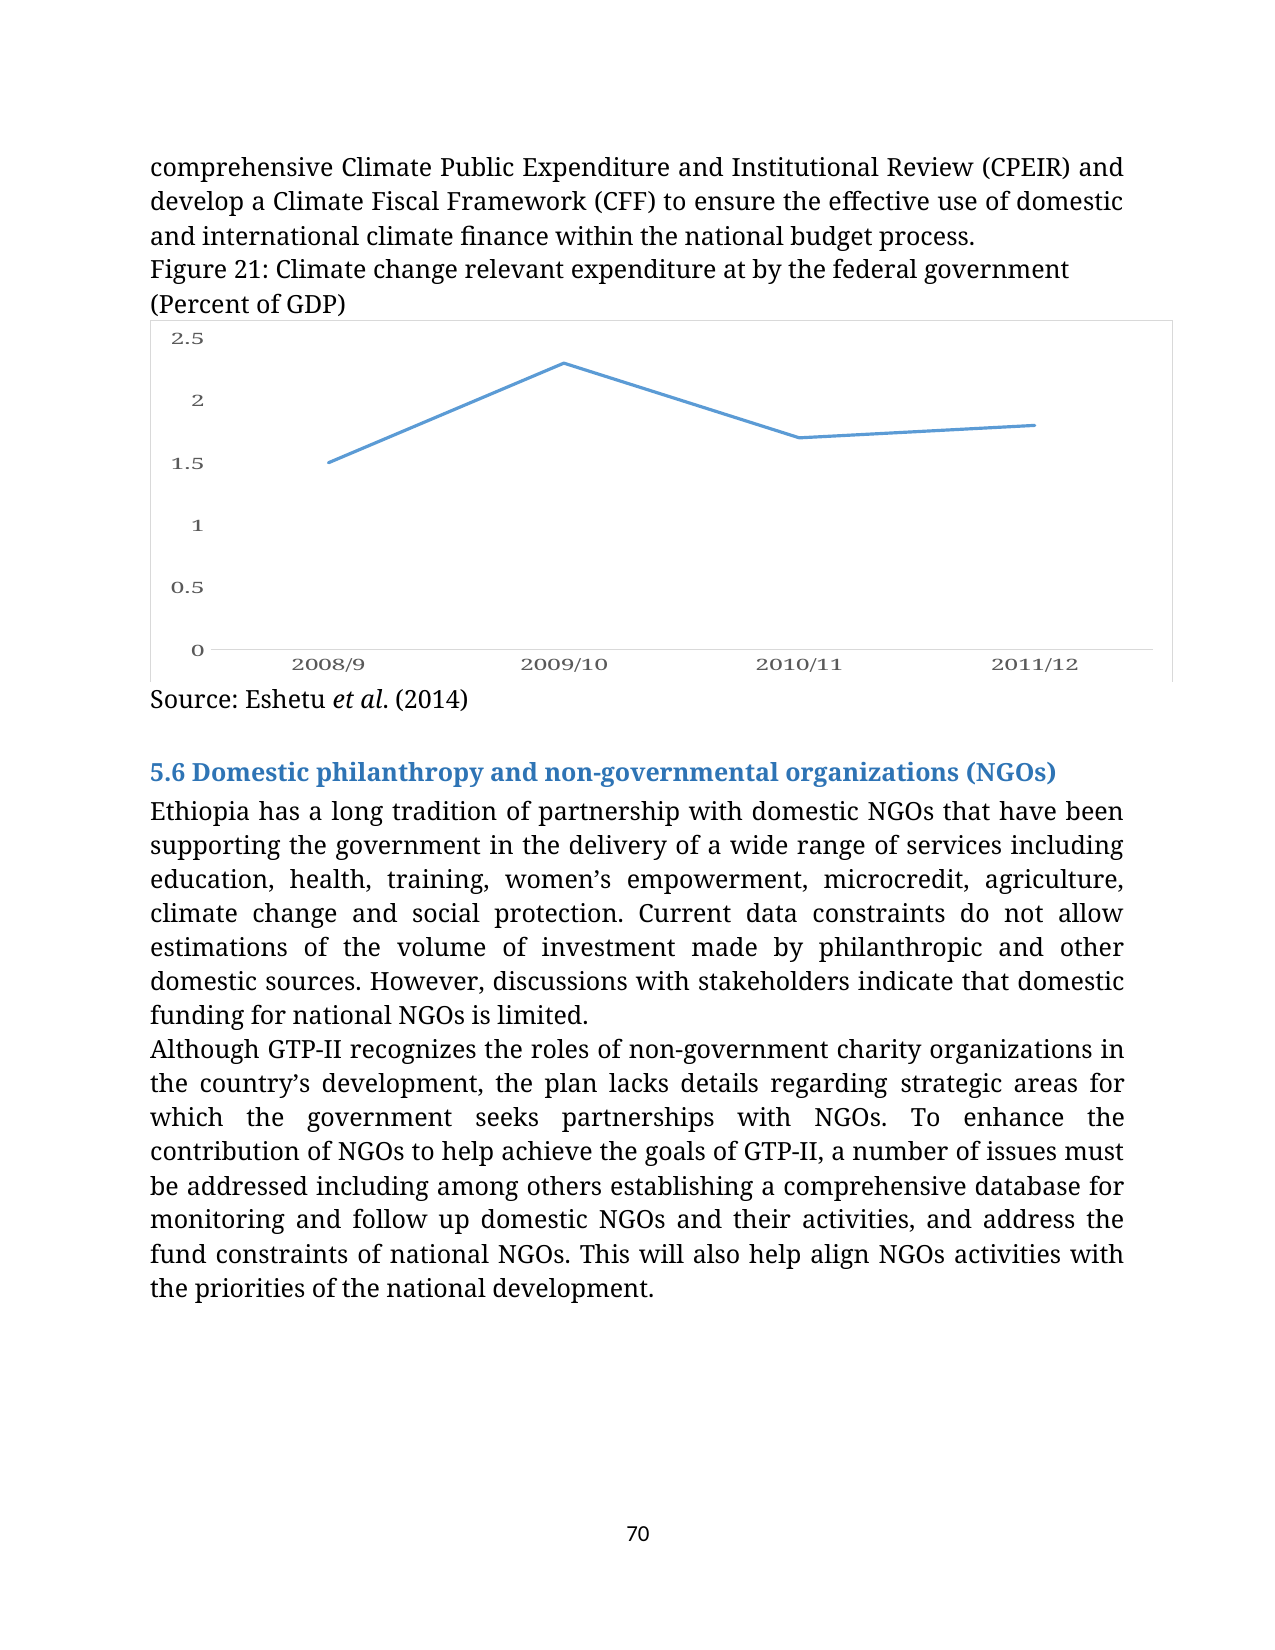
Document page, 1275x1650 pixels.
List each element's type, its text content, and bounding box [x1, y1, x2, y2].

text Although GTP-II recognizes the roles of non-government charity organizations in the country’s development, the plan lacks details regarding strategic areas for which the government seeks partnerships with NGOs. To enhance the contribution of NGOs to help achieve the goals of GTP-II, a number of issues must be addressed including among others establishing a comprehensive database for monitoring and follow up domestic NGOs and their activities, and address the fund constraints of national NGOs. This will also help align NGOs activities with the priorities of the national development. [150, 1032, 1125, 1304]
subtitle 5.6 Domestic philanthropy and non-governmental organizations (NGOs) [150, 754, 1125, 788]
text Figure 21: Climate change relevant expenditure at by the federal government (Percent of GDP) [150, 252, 1125, 320]
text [150, 150, 1125, 252]
text Ethiopia has a long tradition of partnership with domestic NGOs that have been supporting the government in the delivery of a wide range of services including education, health, training, women’s empowerment, microcredit, agriculture, climate change and social protection. Current data constraints do not allow estimations of the volume of investment made by philanthropic and other domestic sources. However, discussions with stakeholders indicate that domestic funding for national NGOs is limited. [150, 793, 1125, 1032]
text Source: Eshetu et al. (2014) [150, 682, 1125, 716]
